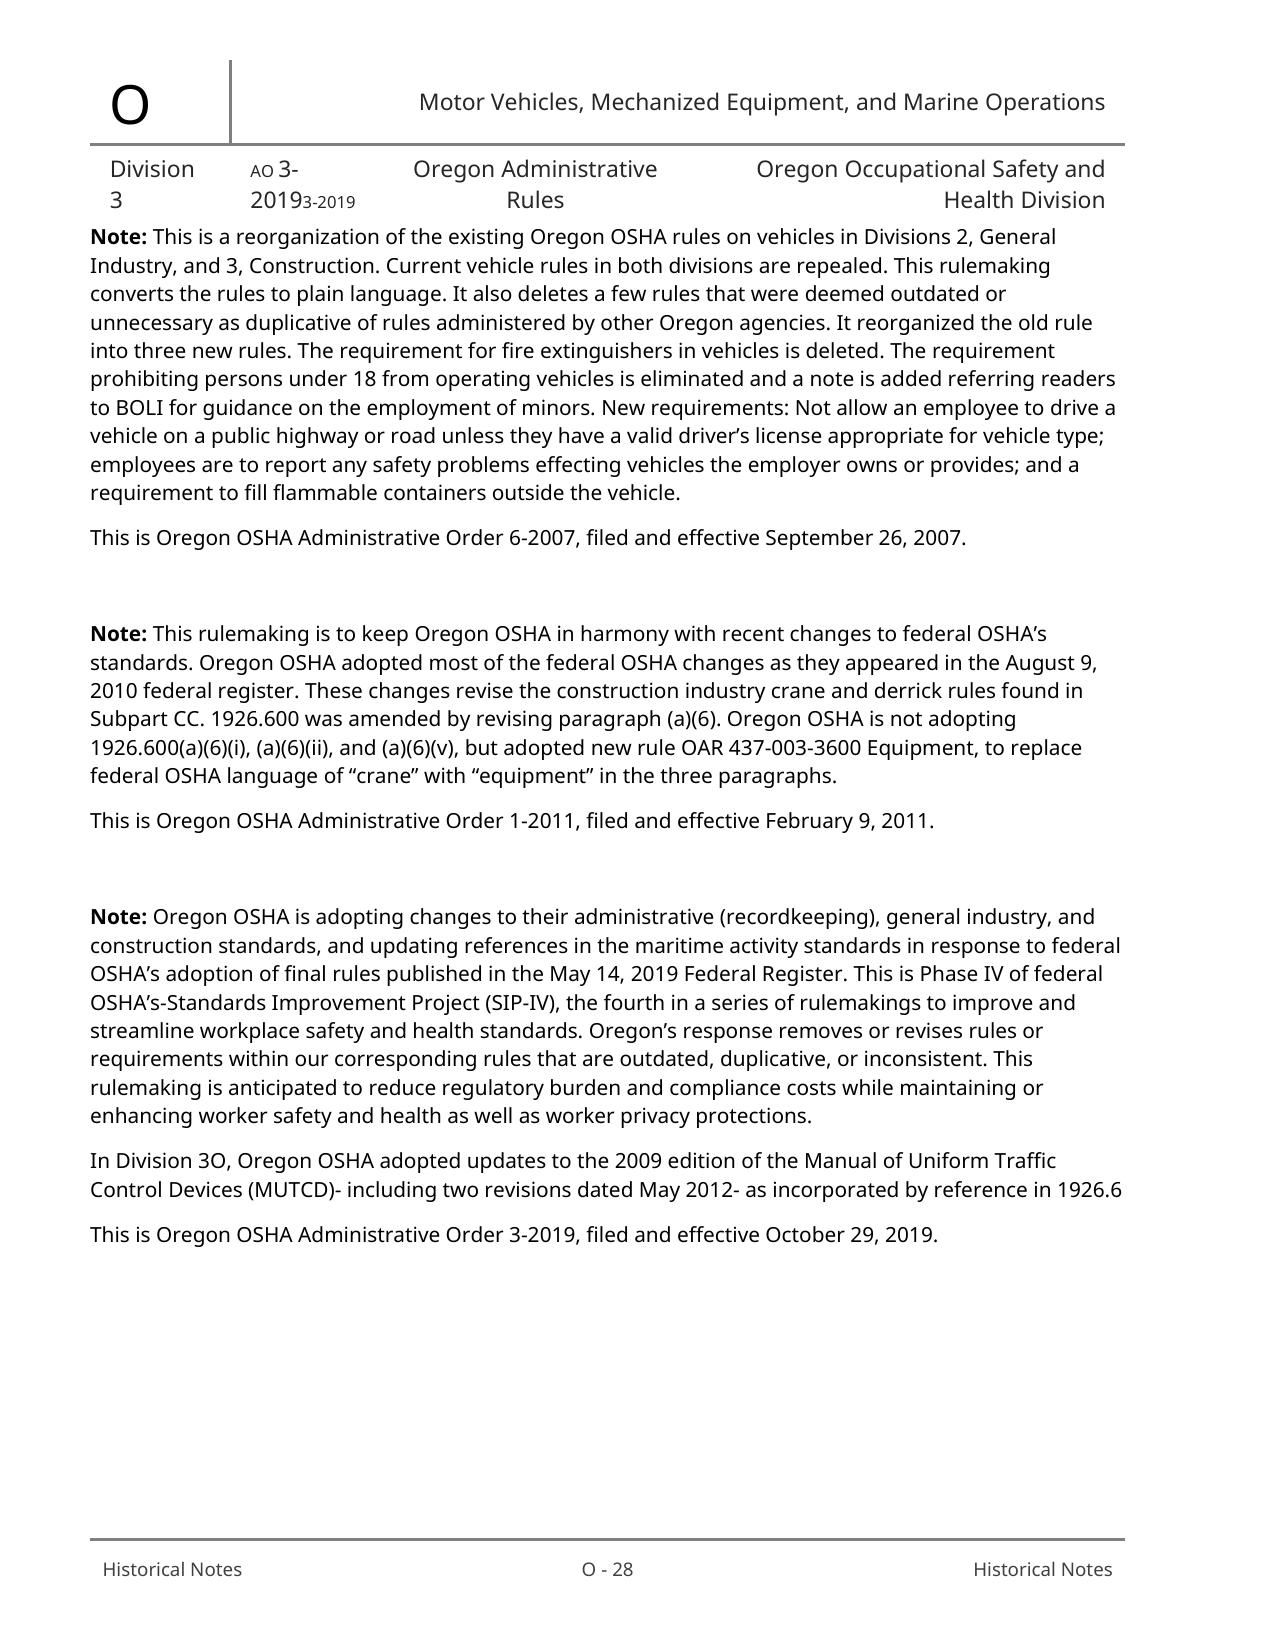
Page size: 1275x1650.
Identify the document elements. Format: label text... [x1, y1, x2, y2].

text Note: Oregon OSHA is adopting changes to their administrative (recordkeeping), general industry, and construction standards, and updating references in the maritime activity standards in response to federal OSHA’s adoption of final rules published in the May 14, 2019 Federal Register. This is Phase IV of federal OSHA’s-Standards Improvement Project (SIP-IV), the fourth in a series of rulemakings to improve and streamline workplace safety and health standards. Oregon’s response removes or revises rules or requirements within our corresponding rules that are outdated, duplicative, or inconsistent. This rulemaking is anticipated to reduce regulatory burden and compliance costs while maintaining or enhancing worker safety and health as well as worker privacy protections. [90, 902, 1125, 1130]
text This is Oregon OSHA Administrative Order 1-2011, filed and effective February 9, 2011. [90, 807, 1125, 835]
text This is Oregon OSHA Administrative Order 3-2019, filed and effective October 29, 2019. [90, 1220, 1125, 1248]
text This is Oregon OSHA Administrative Order 6-2007, filed and effective September 26, 2007. [90, 523, 1125, 552]
text Note: This rulemaking is to keep Oregon OSHA in harmony with recent changes to federal OSHA’s standards. Oregon OSHA adopted most of the federal OSHA changes as they appeared in the August 9, 2010 federal register. These changes revise the construction industry crane and derrick rules found in Subpart CC. 1926.600 was amended by revising paragraph (a)(6). Oregon OSHA is not adopting 1926.600(a)(6)(i), (a)(6)(ii), and (a)(6)(v), but adopted new rule OAR 437-003-3600 Equipment, to replace federal OSHA language of “crane” with “equipment” in the three paragraphs. [90, 619, 1125, 790]
text Note: This is a reorganization of the existing Oregon OSHA rules on vehicles in Divisions 2, General Industry, and 3, Construction. Current vehicle rules in both divisions are repealed. This rulemaking converts the rules to plain language. It also deletes a few rules that were deemed outdated or unnecessary as duplicative of rules administered by other Oregon agencies. It reorganized the old rule into three new rules. The requirement for fire extinguishers in vehicles is deleted. The requirement prohibiting persons under 18 from operating vehicles is eliminated and a note is added referring readers to BOLI for guidance on the employment of minors. New requirements: Not allow an employee to drive a vehicle on a public highway or road unless they have a valid driver’s license appropriate for vehicle type; employees are to report any safety problems effecting vehicles the employer owns or provides; and a requirement to fill flammable containers outside the vehicle. [90, 150, 1125, 507]
text In Division 3O, Oregon OSHA adopted updates to the 2009 edition of the Manual of Uniform Traffic Control Devices (MUTCD)- including two revisions dated May 2012- as incorporated by reference in 1926.6 [90, 1147, 1125, 1203]
